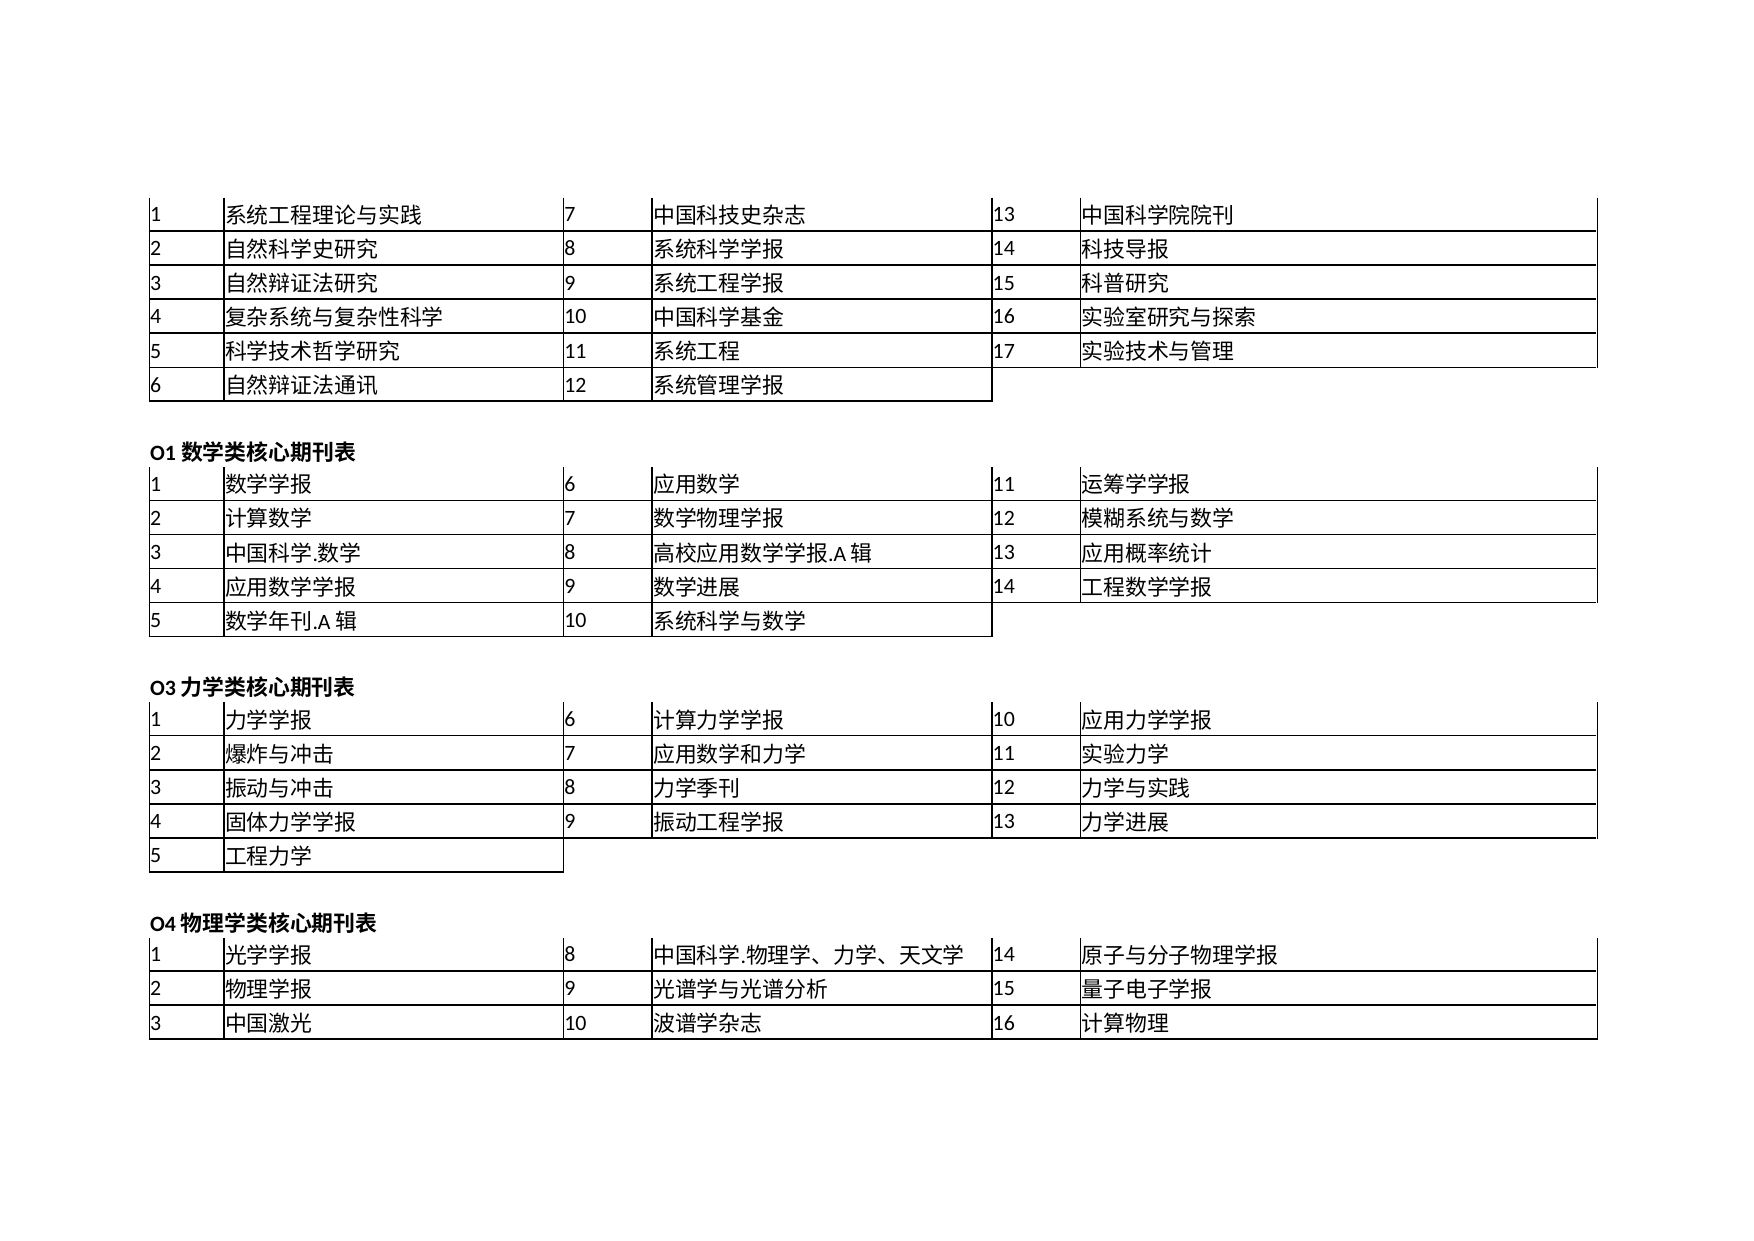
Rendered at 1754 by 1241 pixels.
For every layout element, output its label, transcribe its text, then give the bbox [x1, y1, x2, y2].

table_header 中国科学.物理学、力学、天文学 [653, 938, 991, 970]
table_cell 系统工程学报 [653, 266, 991, 298]
table_cell 中国科学.数学 [225, 535, 563, 568]
table_cell 15 [993, 266, 1080, 298]
table_cell 爆炸与冲击 [225, 736, 563, 769]
table_cell 工程数学学报 [1081, 568, 1597, 602]
table_header 系统工程理论与实践 [225, 198, 563, 230]
table_cell 2 [150, 736, 223, 769]
table_cell 15 [993, 972, 1080, 1004]
table_cell 3 [150, 535, 223, 568]
table_cell 3 [150, 266, 223, 298]
table_header 1 [150, 467, 223, 499]
table_header 数学学报 [225, 467, 563, 499]
table_cell 力学季刊 [653, 771, 991, 803]
table_header 应用数学 [653, 467, 991, 499]
table_cell 8 [564, 232, 651, 264]
table_cell 系统工程 [653, 334, 991, 366]
table_cell 系统管理学报 [653, 368, 991, 400]
table_cell 量子电子学报 [1081, 970, 1597, 1004]
table_cell 光谱学与光谱分析 [653, 972, 991, 1004]
table_cell 10 [564, 300, 651, 332]
table_cell 中国激光 [225, 1006, 563, 1038]
table_cell 17 [993, 334, 1080, 366]
table_cell 6 [150, 368, 223, 400]
table_cell 数学进展 [653, 569, 991, 602]
table_cell 应用数学和力学 [653, 736, 991, 769]
table_cell 14 [993, 569, 1080, 602]
table_cell 3 [150, 771, 223, 803]
table_cell 科普研究 [1081, 264, 1597, 298]
table_header 光学学报 [225, 938, 563, 970]
table_cell 7 [564, 736, 651, 769]
table_cell 实验技术与管理 [1081, 332, 1597, 366]
table_cell 高校应用数学学报.A辑 [653, 535, 991, 568]
table_cell 固体力学学报 [225, 805, 563, 837]
table_header 原子与分子物理学报 [1081, 938, 1597, 970]
table_header 计算力学学报 [653, 702, 991, 735]
table_cell 自然辩证法研究 [225, 266, 563, 298]
table_cell 9 [564, 972, 651, 1004]
table_header 中国科学院院刊 [1081, 198, 1597, 230]
table_cell 力学进展 [1081, 803, 1597, 837]
table_cell 复杂系统与复杂性科学 [225, 300, 563, 332]
table_header 1 [150, 702, 223, 735]
table_cell 实验室研究与探索 [1081, 298, 1597, 332]
table_cell 计算物理 [1081, 1004, 1597, 1038]
table_cell 4 [150, 569, 223, 602]
text O1 数学类核心期刊表 [150, 434, 1604, 467]
table_cell 科技导报 [1081, 230, 1597, 264]
table_header 11 [993, 467, 1080, 499]
table_cell 4 [150, 805, 223, 837]
table_cell 8 [564, 771, 651, 803]
table_cell 振动与冲击 [225, 771, 563, 803]
table_cell 工程力学 [225, 839, 563, 871]
table_header 中国科技史杂志 [653, 198, 991, 230]
table_cell 16 [993, 1006, 1080, 1038]
table_cell 12 [993, 771, 1080, 803]
table_header 1 [150, 198, 223, 230]
table_cell 实验力学 [1081, 735, 1597, 769]
table_header 应用力学学报 [1081, 702, 1597, 735]
table_cell 自然科学史研究 [225, 232, 563, 264]
table_header 10 [993, 702, 1080, 735]
text O3力学类核心期刊表 [150, 670, 1604, 702]
table_header 13 [993, 198, 1080, 230]
table_cell 科学技术哲学研究 [225, 334, 563, 366]
table_cell 力学与实践 [1081, 769, 1597, 803]
table_header 14 [993, 938, 1080, 970]
table_cell 波谱学杂志 [653, 1006, 991, 1038]
table_header 7 [564, 198, 651, 230]
table_cell 4 [150, 300, 223, 332]
table_cell 10 [564, 603, 651, 636]
table_cell 3 [150, 1006, 223, 1038]
table_cell 应用数学学报 [225, 569, 563, 602]
table_cell 5 [150, 603, 223, 636]
table_cell 模糊系统与数学 [1081, 500, 1597, 533]
table_cell 11 [564, 334, 651, 366]
table_cell 2 [150, 972, 223, 1004]
table_cell 7 [564, 501, 651, 533]
table_header 6 [564, 702, 651, 735]
table_cell 13 [993, 805, 1080, 837]
table_cell 2 [150, 232, 223, 264]
table_cell 应用概率统计 [1081, 534, 1597, 568]
table_cell 计算数学 [225, 501, 563, 533]
table_cell 11 [993, 736, 1080, 769]
table_header 力学学报 [225, 702, 563, 735]
table_cell 5 [150, 334, 223, 366]
table_cell 5 [150, 839, 223, 871]
table_cell 振动工程学报 [653, 805, 991, 837]
table_header 运筹学学报 [1081, 467, 1597, 499]
table_cell 14 [993, 232, 1080, 264]
table_cell 12 [993, 501, 1080, 533]
table_cell 系统科学学报 [653, 232, 991, 264]
table_header 1 [150, 938, 223, 970]
table_header 8 [564, 938, 651, 970]
table_cell 9 [564, 569, 651, 602]
table_cell 中国科学基金 [653, 300, 991, 332]
table_header 6 [564, 467, 651, 499]
table_cell 2 [150, 501, 223, 533]
table_cell 9 [564, 805, 651, 837]
text O4物理学类核心期刊表 [150, 905, 1604, 938]
table_cell 13 [993, 535, 1080, 568]
table_cell 数学物理学报 [653, 501, 991, 533]
table_cell 自然辩证法通讯 [225, 368, 563, 400]
table_cell 16 [993, 300, 1080, 332]
table_cell 物理学报 [225, 972, 563, 1004]
table_cell 10 [564, 1006, 651, 1038]
table_cell 8 [564, 535, 651, 568]
table_cell 9 [564, 266, 651, 298]
table_cell 12 [564, 368, 651, 400]
table_cell 系统科学与数学 [653, 603, 991, 636]
table_cell 数学年刊.A辑 [225, 603, 563, 636]
